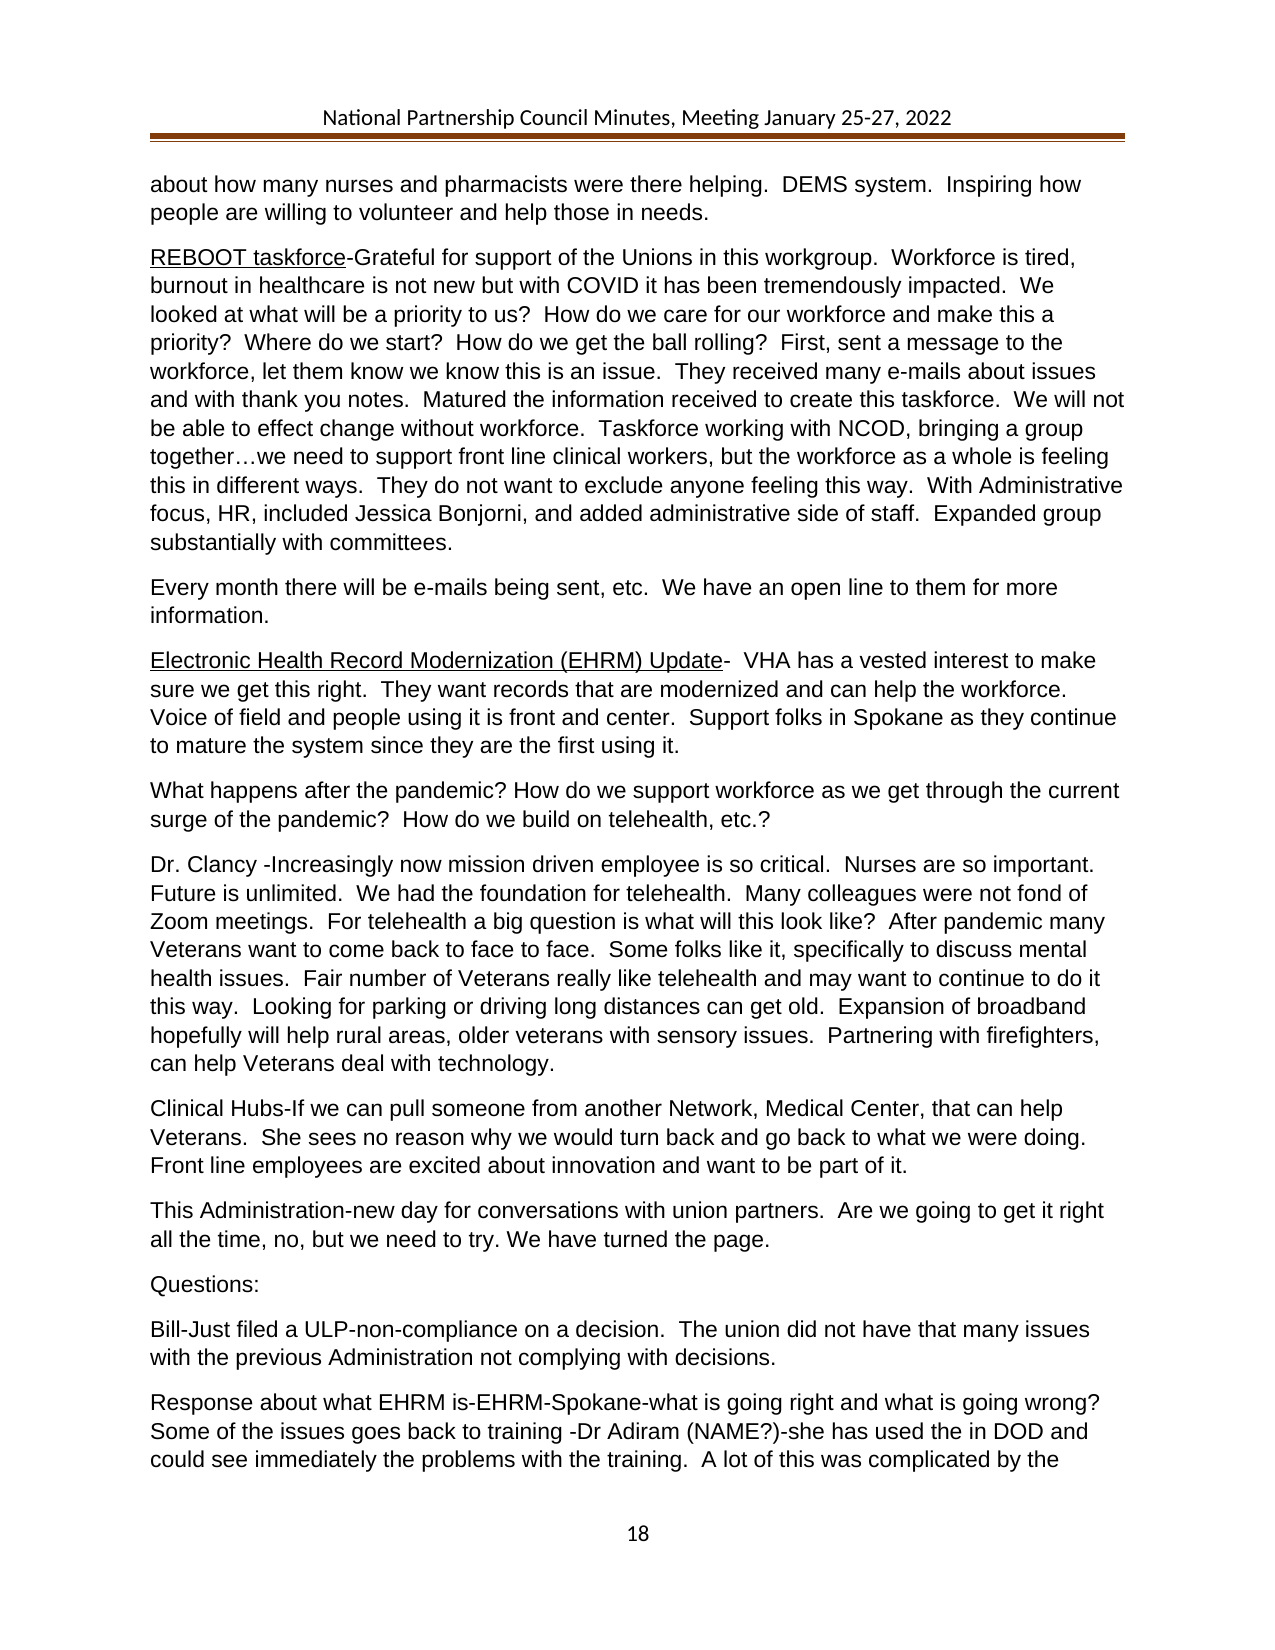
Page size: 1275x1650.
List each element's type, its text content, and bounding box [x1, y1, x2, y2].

text This Administration-new day for conversations with union partners. Are we going to get it right all the time, no, but we need to try. We have turned the page. [150, 1197, 1125, 1252]
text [150, 171, 1125, 225]
text Questions: [150, 1271, 1125, 1297]
text What happens after the pandemic? How do we support workforce as we get through the current surge of the pandemic? How do we build on telehealth, etc.? [150, 777, 1125, 832]
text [150, 1389, 1125, 1473]
text Electronic Health Record Modernization (EHRM) Update- VHA has a vested interest to make sure we get this right. They want records that are modernized and can help the workforce. Voice of field and people using it is front and center. Support folks in Spokane as they continue to mature the system since they are the first using it. [150, 647, 1125, 759]
text Clinical Hubs-If we can pull someone from another Network, Medical Center, that can help Veterans. She sees no reason why we would turn back and go back to what we were doing. Front line employees are excited about innovation and want to be part of it. [150, 1095, 1125, 1178]
text Every month there will be e-mails being sent, etc. We have an open line to them for more information. [150, 573, 1125, 628]
text REBOOT taskforce-Grateful for support of the Unions in this workgroup. Workforce is tired, burnout in healthcare is not new but with COVID it has been tremendously impacted. We looked at what will be a priority to us? How do we care for our workforce and make this a priority? Where do we start? How do we get the ball rolling? First, sent a message to the workforce, let them know we know this is an issue. They received many e-mails about issues and with thank you notes. Matured the information received to create this taskforce. We will not be able to effect change without workforce. Taskforce working with NCOD, bringing a group together…we need to support front line clinical workers, but the workforce as a whole is feeling this in different ways. They do not want to exclude anyone feeling this way. With Administrative focus, HR, included Jessica Bonjorni, and added administrative side of staff. Expanded group substantially with committees. [150, 244, 1125, 555]
text Bill-Just filed a ULP-non-compliance on a decision. The union did not have that many issues with the previous Administration not complying with decisions. [150, 1316, 1125, 1371]
text Dr. Clancy -Increasingly now mission driven employee is so critical. Nurses are so important. Future is unlimited. We had the foundation for telehealth. Many colleagues were not fond of Zoom meetings. For telehealth a big question is what will this look like? After pandemic many Veterans want to come back to face to face. Some folks like it, specifically to discuss mental health issues. Fair number of Veterans really like telehealth and may want to continue to do it this way. Looking for parking or driving long distances can get old. Expansion of broadband hopefully will help rural areas, older veterans with sensory issues. Partnering with firefighters, can help Veterans deal with technology. [150, 851, 1125, 1076]
